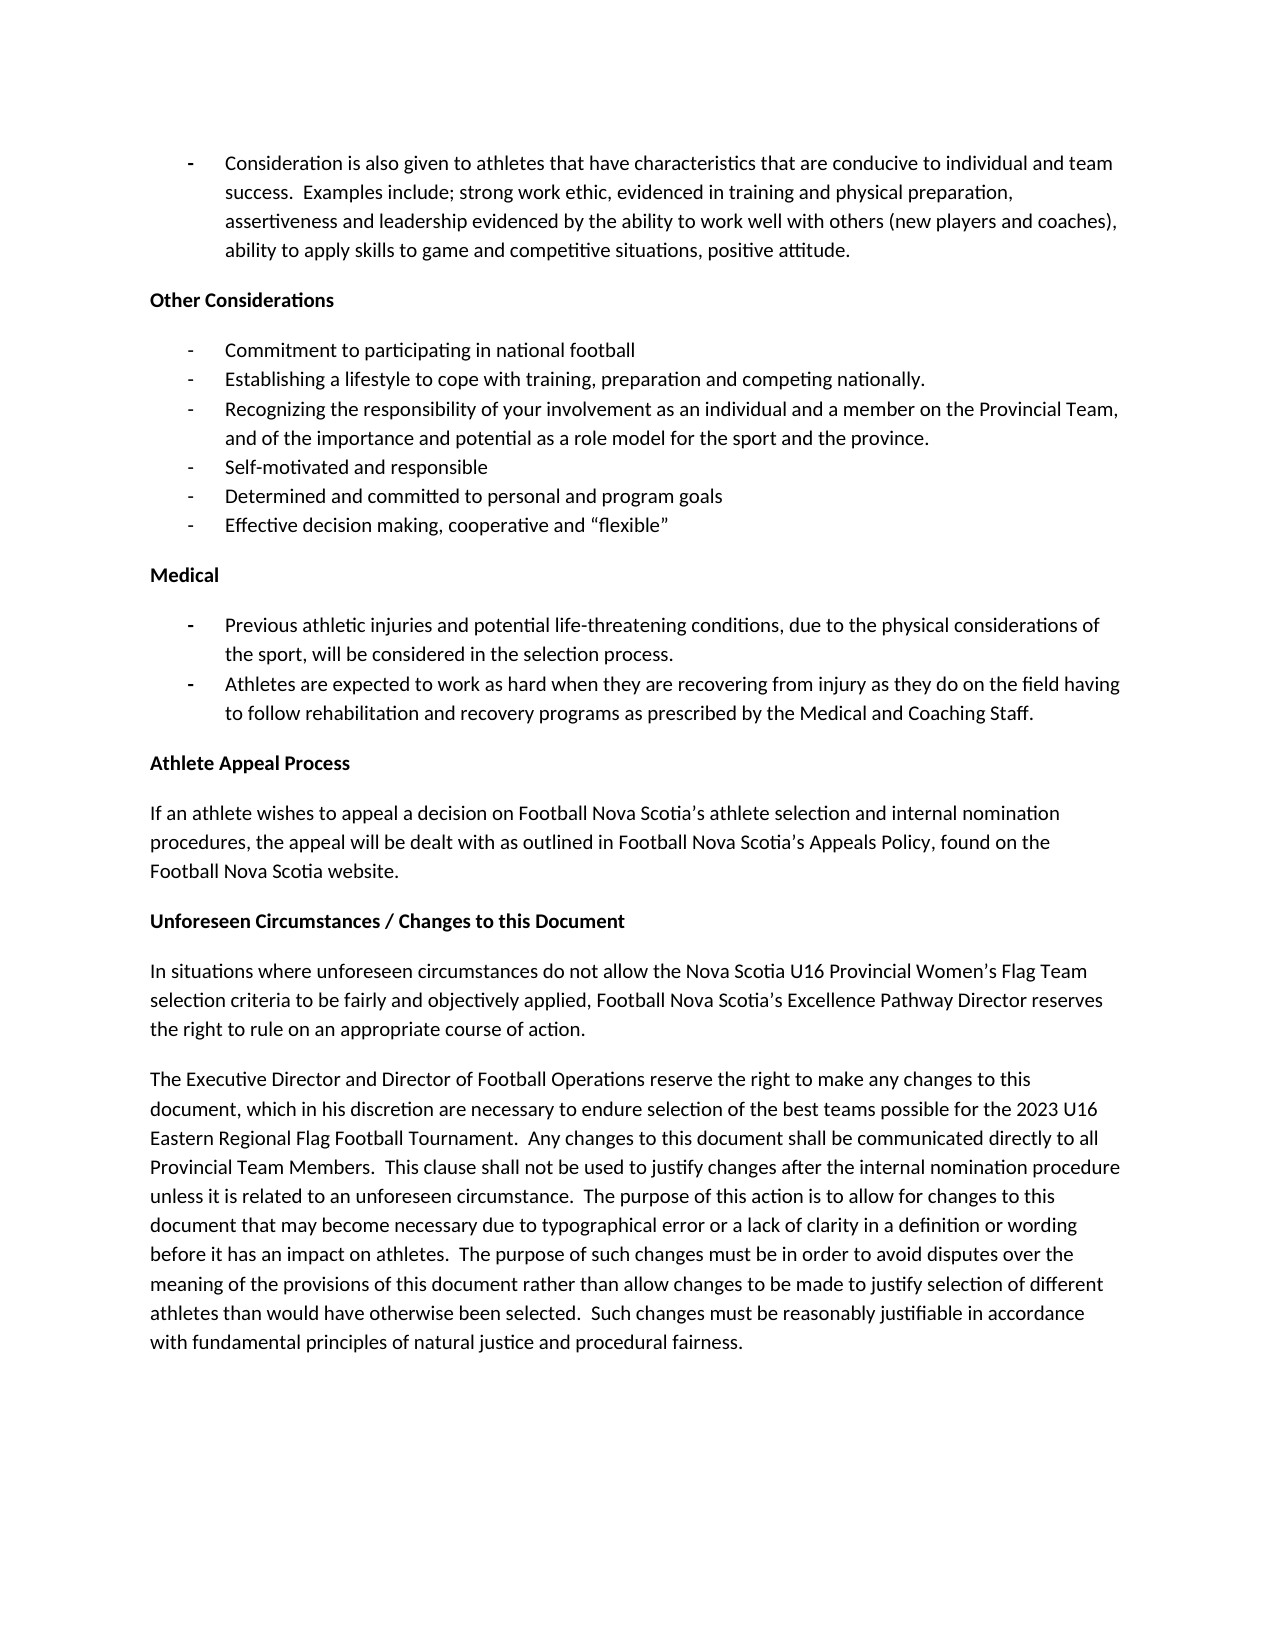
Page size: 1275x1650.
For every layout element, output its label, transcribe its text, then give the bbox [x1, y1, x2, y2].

list Establishing a lifestyle to cope with training, preparation and competing nationally. [187, 367, 1125, 392]
text Other Considerations [150, 287, 1125, 313]
list Recognizing the responsibility of your involvement as an individual and a member on the Provincial Team, and of the importance and potential as a role model for the sport and the province. [187, 396, 1125, 450]
text Unforeseen Circumstances / Changes to this Document [150, 908, 1125, 934]
list Effective decision making, cooperative and “flexible” [187, 512, 1125, 538]
list Self-motivated and responsible [187, 454, 1125, 479]
list Athletes are expected to work as hard when they are recovering from injury as they do on the field having to follow rehabilitation and recovery programs as prescribed by the Medical and Coaching Staff. [187, 671, 1125, 725]
list Previous athletic injuries and potential life-threatening conditions, due to the physical considerations of the sport, will be considered in the selection process. [187, 612, 1125, 667]
list Commitment to participating in national football [187, 337, 1125, 363]
text If an athlete wishes to appeal a decision on Football Nova Scotia’s athlete selection and internal nomination procedures, the appeal will be dealt with as outlined in Football Nova Scotia’s Appeals Policy, found on the Football Nova Scotia website. [150, 800, 1125, 884]
text The Executive Director and Director of Football Operations reserve the right to make any changes to this document, which in his discretion are necessary to endure selection of the best teams possible for the 2023 U16 Eastern Regional Flag Football Tournament. Any changes to this document shall be communicated directly to all Provincial Team Members. This clause shall not be used to justify changes after the internal nomination procedure unless it is related to an unforeseen circumstance. The purpose of this action is to allow for changes to this document that may become necessary due to typographical error or a lack of clarity in a definition or wording before it has an impact on athletes. The purpose of such changes must be in order to avoid disputes over the meaning of the provisions of this document rather than allow changes to be made to justify selection of different athletes than would have otherwise been selected. Such changes must be reasonably justifiable in accordance with fundamental principles of natural justice and procedural fairness. [150, 1067, 1125, 1354]
text Medical [150, 562, 1125, 588]
list Determined and committed to personal and program goals [187, 483, 1125, 509]
list Consideration is also given to athletes that have characteristics that are conducive to individual and team success. Examples include; strong work ethic, evidenced in training and physical preparation, assertiveness and leadership evidenced by the ability to work well with others (new players and coaches), ability to apply skills to game and competitive situations, positive attitude. [187, 150, 1125, 263]
text In situations where unforeseen circumstances do not allow the Nova Scotia U16 Provincial Women’s Flag Team selection criteria to be fairly and objectively applied, Football Nova Scotia’s Excellence Pathway Director reserves the right to rule on an appropriate course of action. [150, 958, 1125, 1042]
text Athlete Appeal Process [150, 750, 1125, 775]
